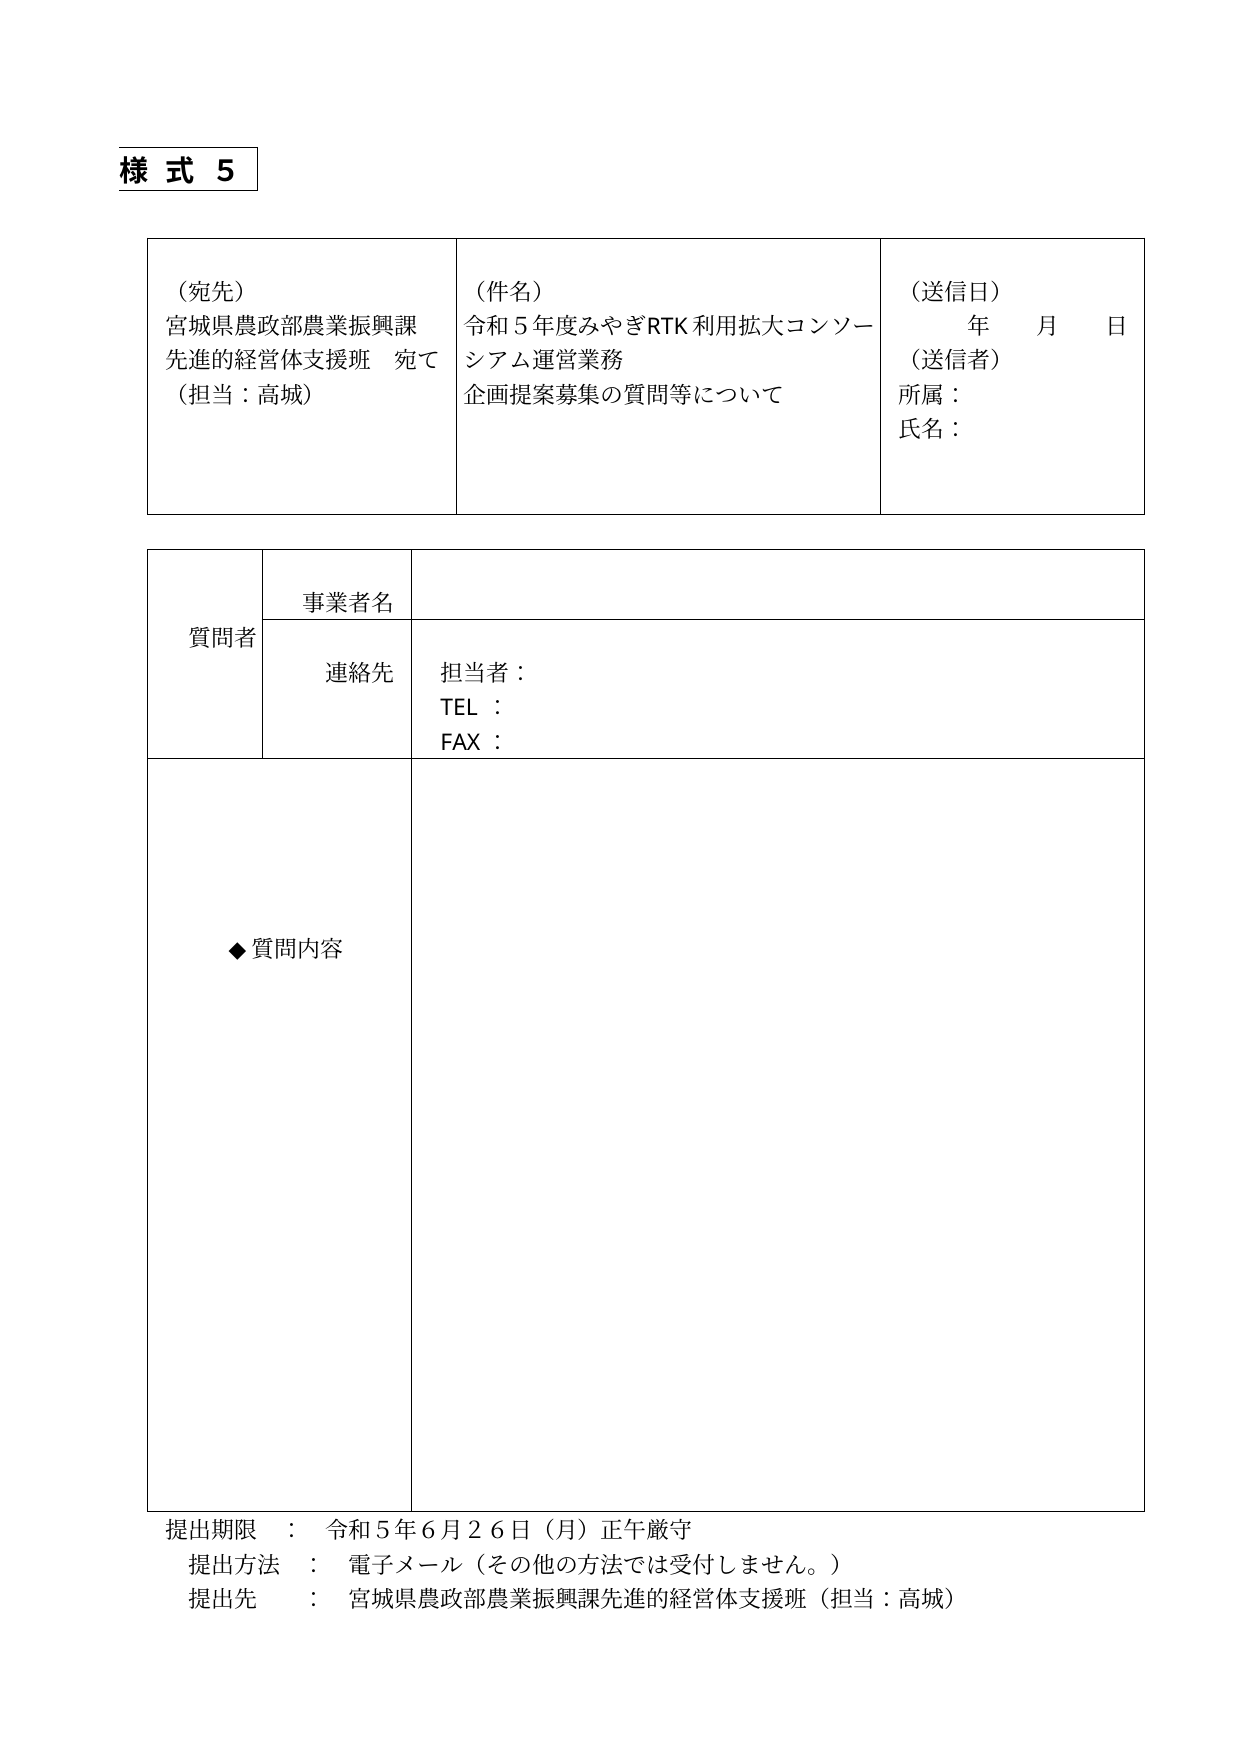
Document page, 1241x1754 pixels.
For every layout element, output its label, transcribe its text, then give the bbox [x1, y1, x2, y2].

table_header 事業者名 [263, 550, 411, 619]
table_cell 担当者： TEL： FAX： [412, 620, 1144, 757]
table_header （送信日） 年 月 日 （送信者） 所属： 氏名： [881, 239, 1144, 514]
table_header 質問者 [148, 550, 262, 757]
table_cell 連絡先 [263, 620, 411, 757]
text 提出方法 ： 電子メール（その他の方法では受付しません。） [165, 1546, 1151, 1580]
table_header [412, 550, 1144, 619]
table_cell ◆質問内容 [148, 759, 411, 1511]
text 様式５ [119, 134, 1151, 203]
table_header （宛先） 宮城県農政部農業振興課 先進的経営体支援班 宛て （担当：高城） [148, 239, 456, 514]
text 提出期限 ： 令和５年６月２６日（月）正午厳守 [119, 1512, 1151, 1546]
table_header （件名） 令和５年度みやぎRTK利用拡大コンソーシアム運営業務 企画提案募集の質問等について [457, 239, 880, 514]
table_cell [412, 759, 1144, 1511]
text 提出先 ： 宮城県農政部農業振興課先進的経営体支援班（担当：高城） [165, 1580, 1151, 1615]
